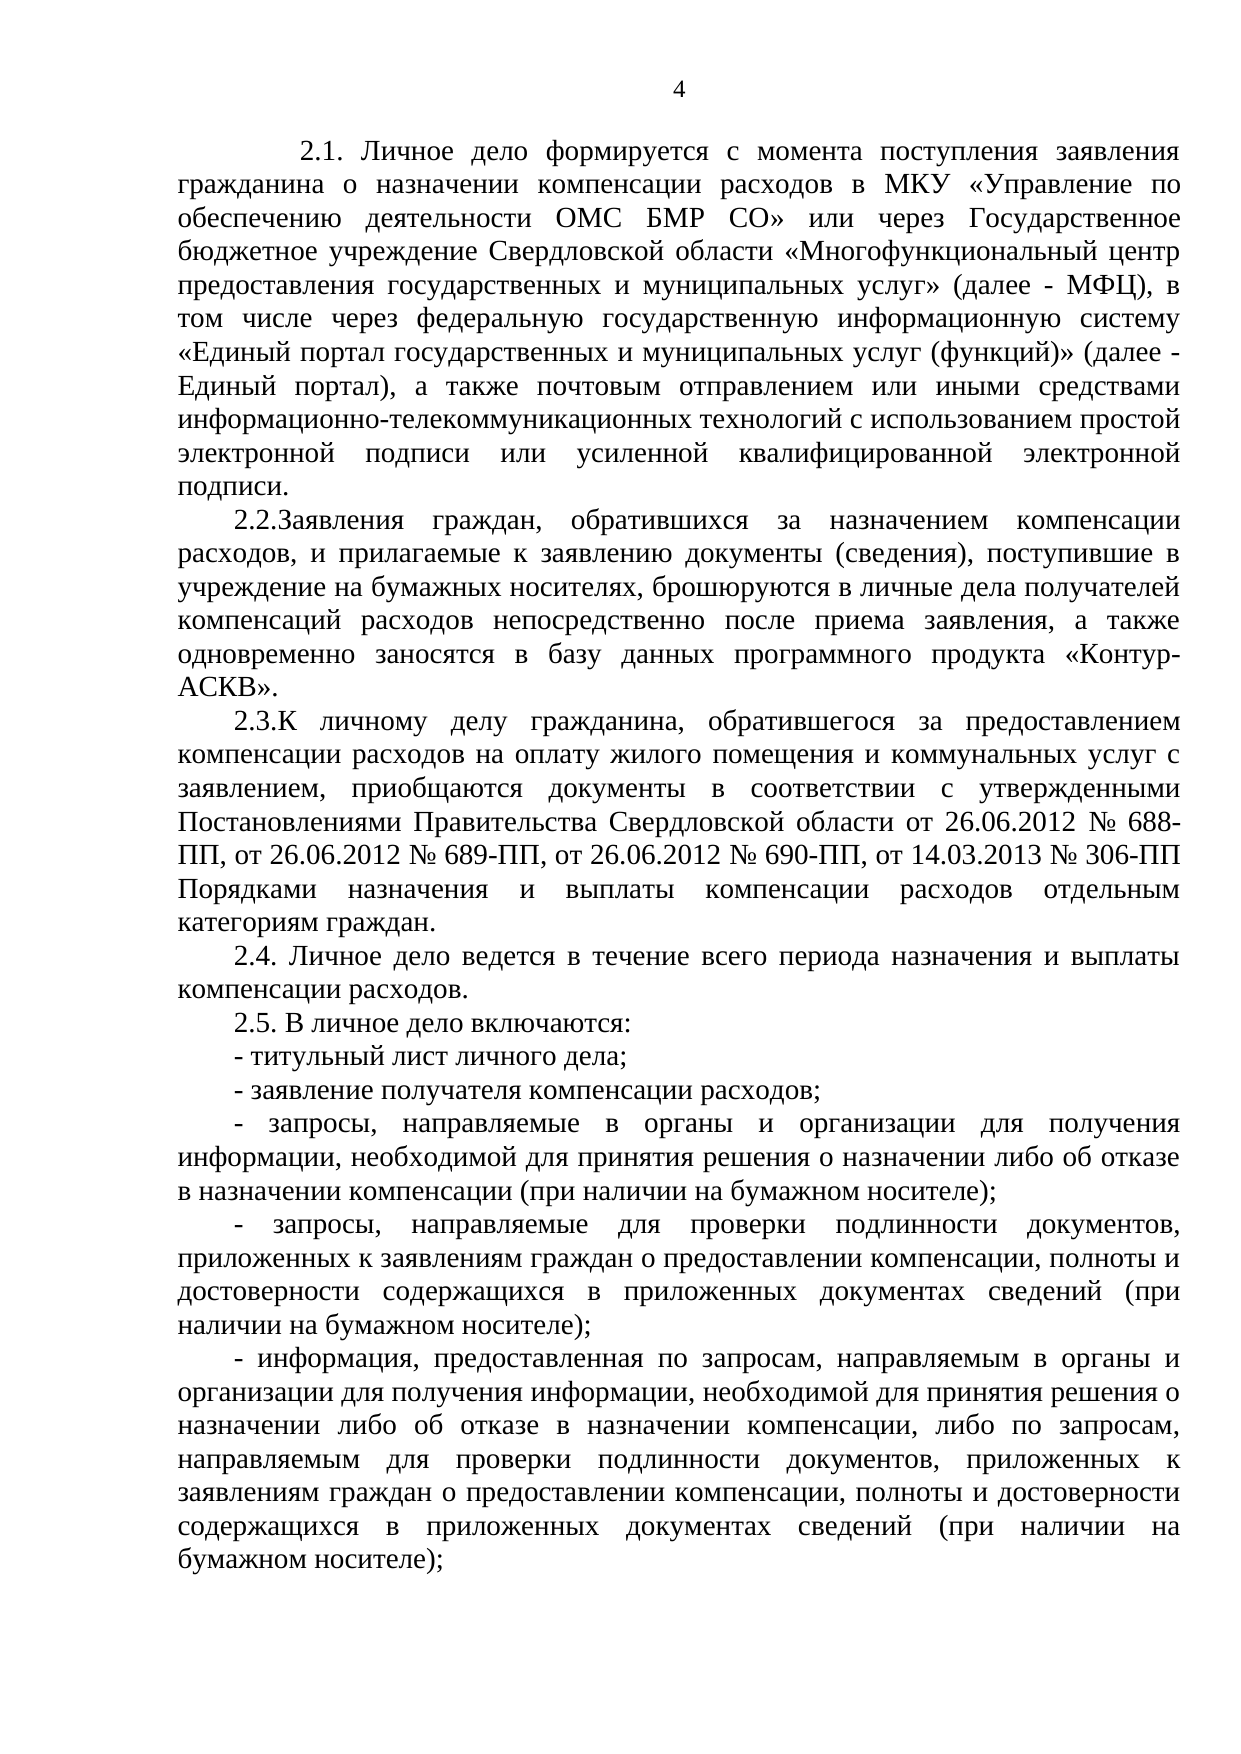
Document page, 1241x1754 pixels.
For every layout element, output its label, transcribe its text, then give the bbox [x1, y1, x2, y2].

text 2.4. Личное дело ведется в течение всего периода назначения и выплаты компенсации расходов. [177, 938, 1181, 1005]
text 2.1. Личное дело формируется с момента поступления заявления гражданина о назначении компенсации расходов в МКУ «Управление по обеспечению деятельности ОМС БМР СО» или через Государственное бюджетное учреждение Свердловской области «Многофункциональный центр предоставления государственных и муниципальных услуг» (далее - МФЦ), в том числе через федеральную государственную информационную систему «Единый портал государственных и муниципальных услуг (функций)» (далее - Единый портал), а также почтовым отправлением или иными средствами информационно-телекоммуникационных технологий с использованием простой электронной подписи или усиленной квалифицированной электронной подписи. [177, 133, 1181, 502]
text - запросы, направляемые в органы и организации для получения информации, необходимой для принятия решения о назначении либо об отказе в назначении компенсации (при наличии на бумажном носителе); [177, 1106, 1181, 1206]
text - информация, предоставленная по запросам, направляемым в органы и организации для получения информации, необходимой для принятия решения о назначении либо об отказе в назначении компенсации, либо по запросам, направляемым для проверки подлинности документов, приложенных к заявлениям граждан о предоставлении компенсации, полноты и достоверности содержащихся в приложенных документах сведений (при наличии на бумажном носителе); [177, 1340, 1181, 1575]
text - запросы, направляемые для проверки подлинности документов, приложенных к заявлениям граждан о предоставлении компенсации, полноты и достоверности содержащихся в приложенных документах сведений (при наличии на бумажном носителе); [177, 1206, 1181, 1340]
text 2.3.К личному делу гражданина, обратившегося за предоставлением компенсации расходов на оплату жилого помещения и коммунальных услуг с заявлением, приобщаются документы в соответствии с утвержденными Постановлениями Правительства Свердловской области от 26.06.2012 № 688-ПП, от 26.06.2012 № 689-ПП, от 26.06.2012 № 690-ПП, от 14.03.2013 № 306-ПП Порядками назначения и выплаты компенсации расходов отдельным категориям граждан. [177, 703, 1181, 938]
text 2.2.Заявления граждан, обратившихся за назначением компенсации расходов, и прилагаемые к заявлению документы (сведения), поступившие в учреждение на бумажных носителях, брошюруются в личные дела получателей компенсаций расходов непосредственно после приема заявления, а также одновременно заносятся в базу данных программного продукта «Контур-АСКВ». [177, 502, 1181, 703]
text 2.5. В личное дело включаются: [177, 1005, 1181, 1038]
text - титульный лист личного дела; [177, 1038, 1181, 1072]
text - заявление получателя компенсации расходов; [177, 1072, 1181, 1106]
